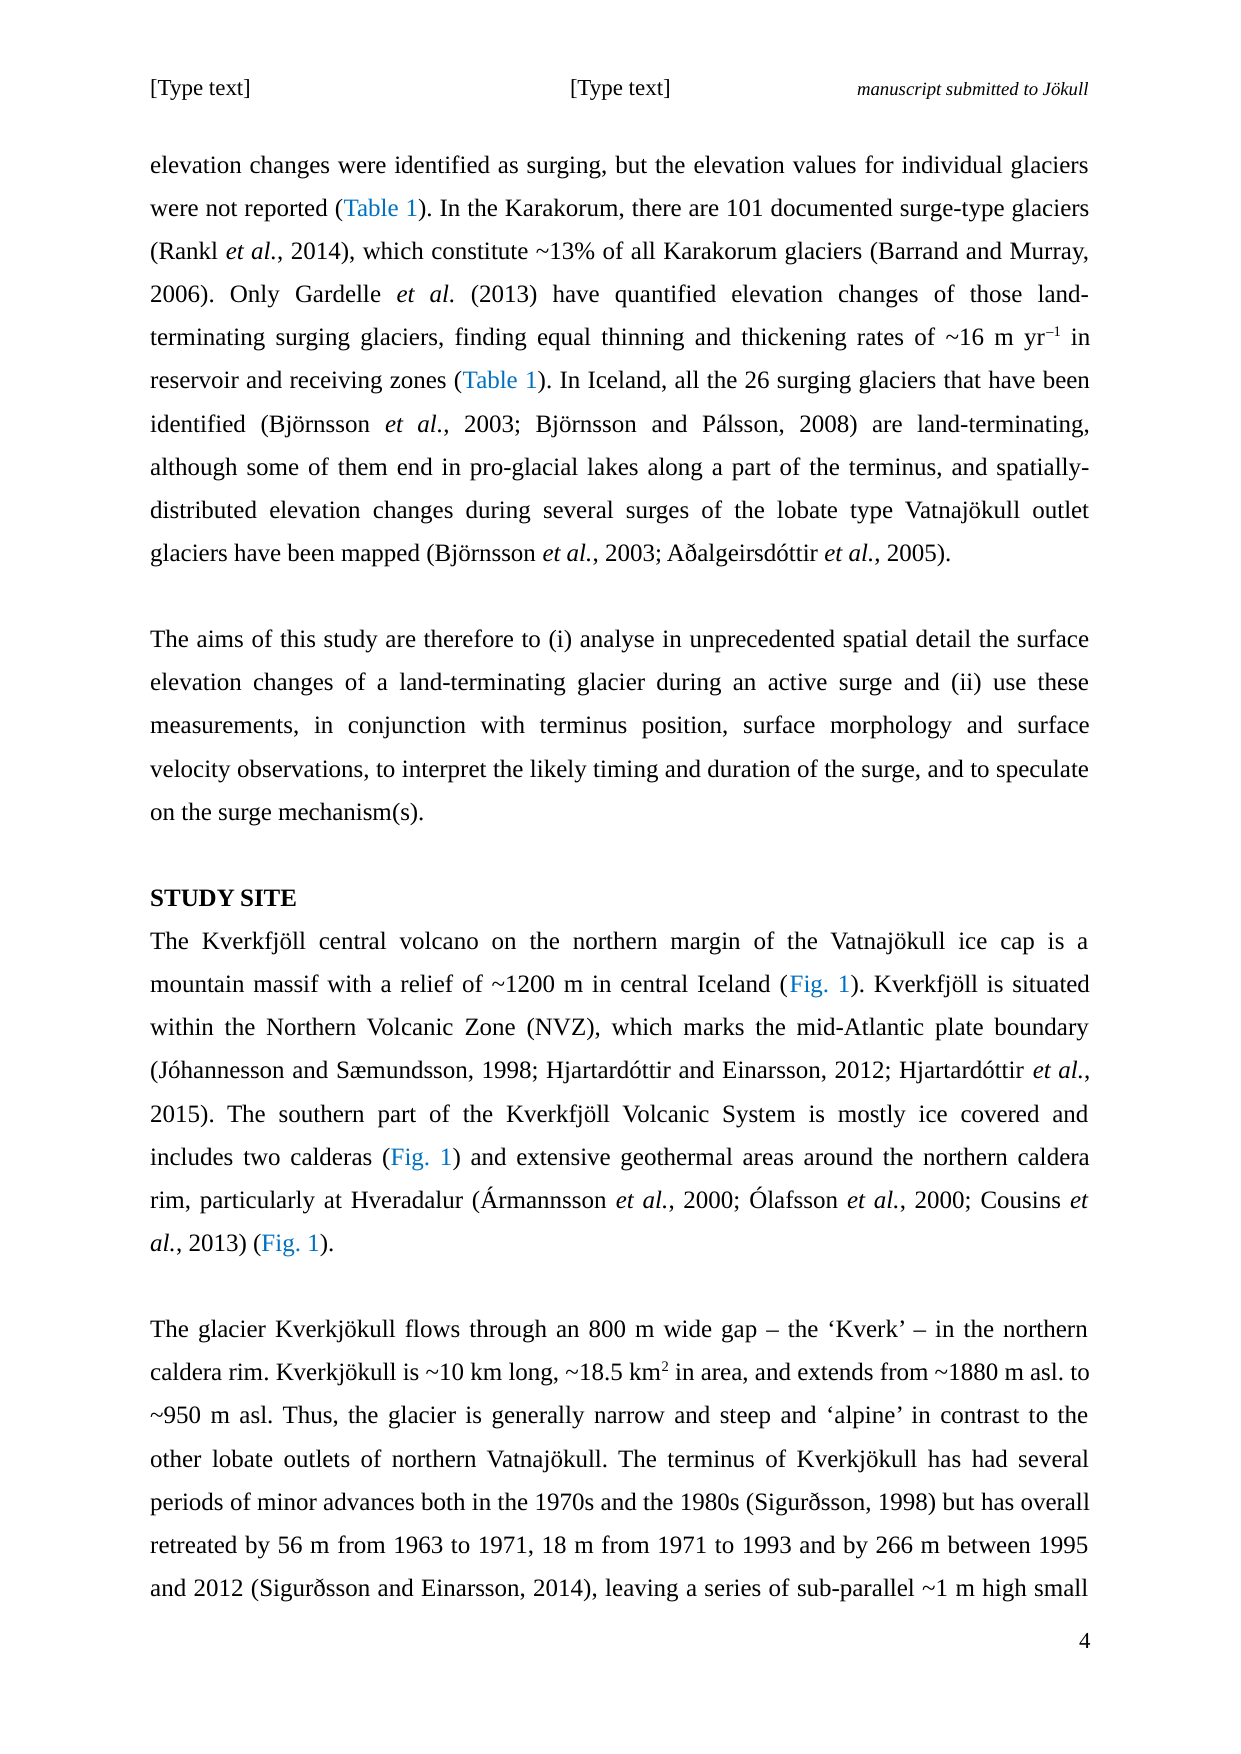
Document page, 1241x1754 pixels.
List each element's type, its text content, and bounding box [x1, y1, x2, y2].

text The Kverkfjöll central volcano on the northern margin of the Vatnajökull ice cap is a mountain massif with a relief of ~1200 m in central Iceland (Fig. 1). Kverkfjöll is situated within the Northern Volcanic Zone (NVZ), which marks the mid-Atlantic plate boundary (Jóhannesson and Sæmundsson, 1998; Hjartardóttir and Einarsson, 2012; Hjartardóttir et al., 2015). The southern part of the Kverkfjöll Volcanic System is mostly ice covered and includes two calderas (Fig. 1) and extensive geothermal areas around the northern caldera rim, particularly at Hveradalur (Ármannsson et al., 2000; Ólafsson et al., 2000; Cousins et al., 2013) (Fig. 1). [150, 926, 1090, 1257]
text The aims of this study are therefore to (i) analyse in unprecedented spatial detail the surface elevation changes of a land-terminating glacier during an active surge and (ii) use these measurements, in conjunction with terminus position, surface morphology and surface velocity observations, to interpret the likely timing and duration of the surge, and to speculate on the surge mechanism(s). [150, 624, 1090, 826]
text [150, 150, 1090, 567]
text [150, 1314, 1090, 1602]
subtitle STUDY SITE [150, 883, 1090, 912]
